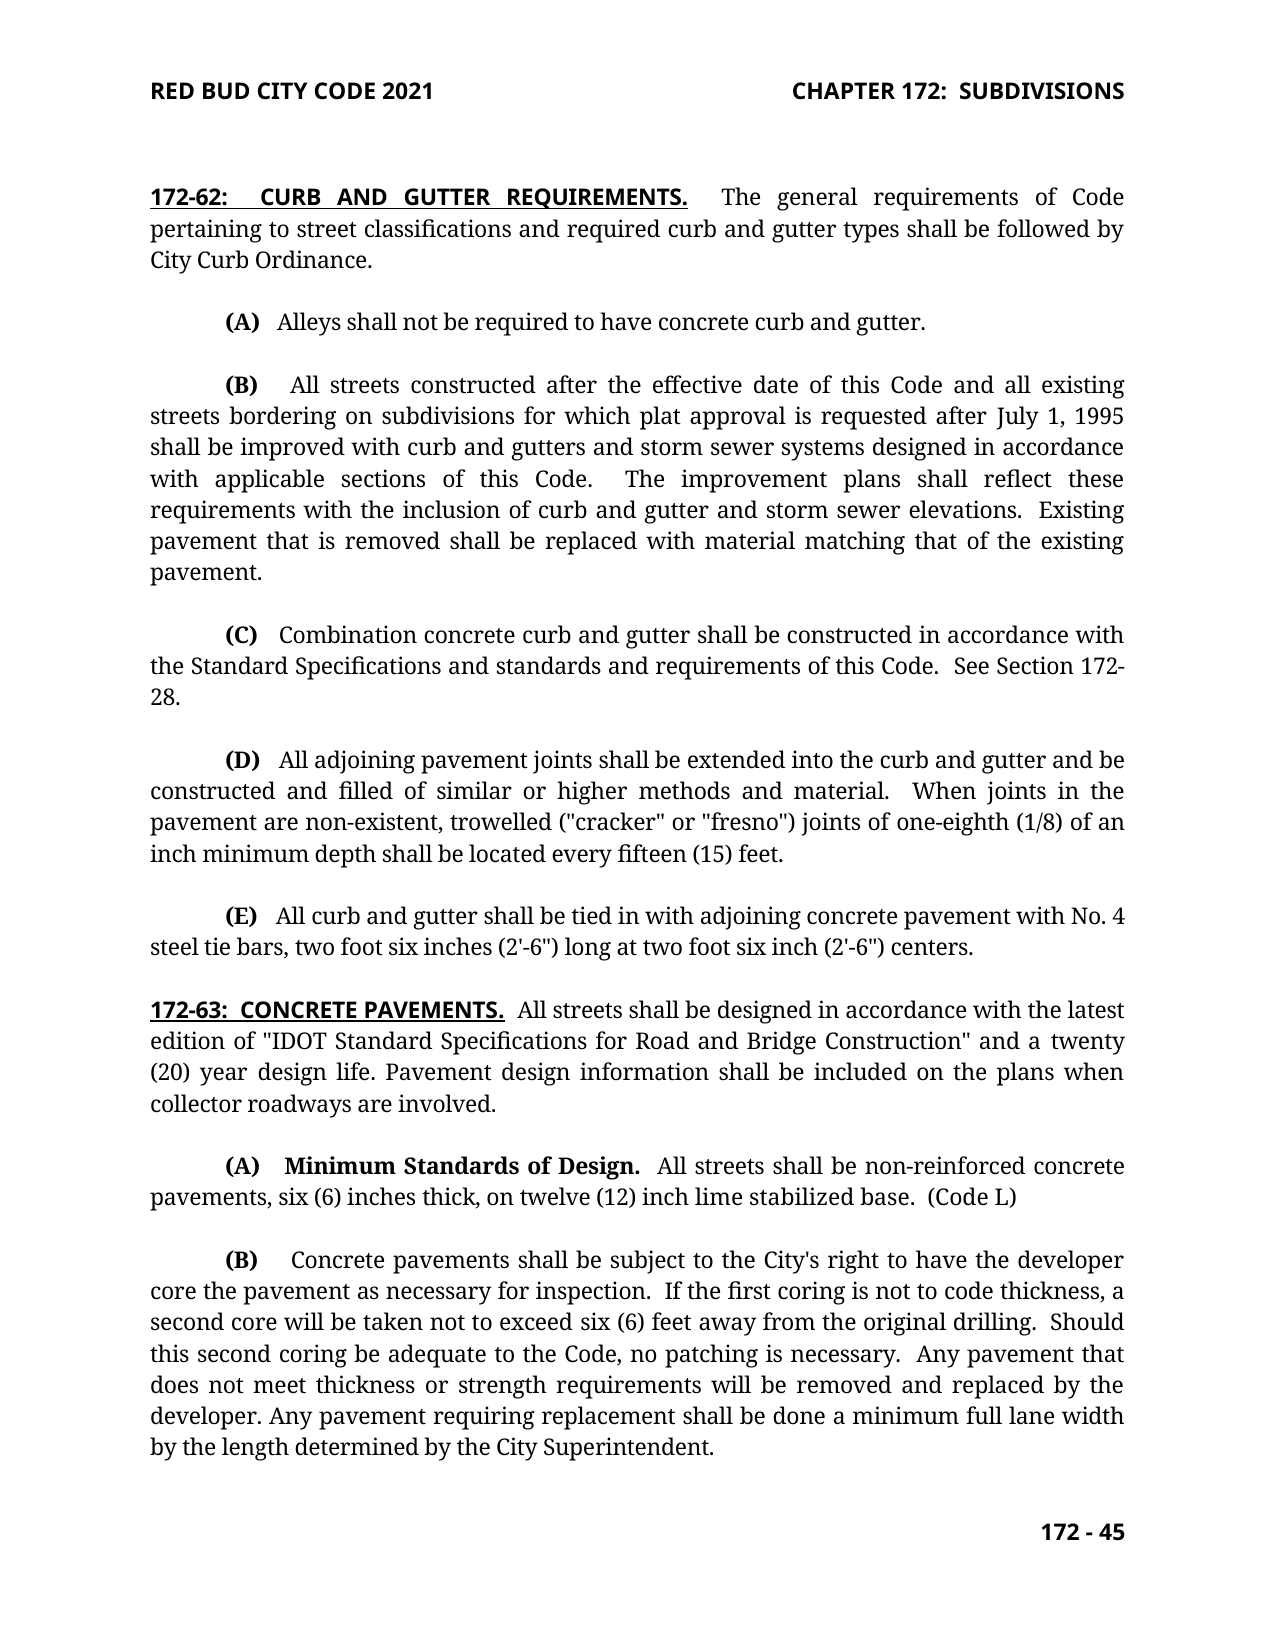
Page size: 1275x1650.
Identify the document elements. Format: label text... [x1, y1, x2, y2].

text 172-62: CURB AND GUTTER REQUIREMENTS. The general requirements of Code pertaining to street classifications and required curb and gutter types shall be followed by City Curb Ordinance. [150, 181, 1125, 275]
text 172-63: CONCRETE PAVEMENTS. All streets shall be designed in accordance with the latest edition of "IDOT Standard Specifications for Road and Bridge Construction" and a twenty (20) year design life. Pavement design information shall be included on the plans when collector roadways are involved. [150, 994, 1125, 1119]
text (C) Combination concrete curb and gutter shall be constructed in accordance with the Standard Specifications and standards and requirements of this Code. See Section 172-28. [150, 619, 1125, 712]
text (A) Minimum Standards of Design. All streets shall be non-reinforced concrete pavements, six (6) inches thick, on twelve (12) inch lime stabilized base. (Code L) [150, 1150, 1125, 1212]
text (B) All streets constructed after the effective date of this Code and all existing streets bordering on subdivisions for which plat approval is requested after July 1, 1995 shall be improved with curb and gutters and storm sewer systems designed in accordance with applicable sections of this Code. The improvement plans shall reflect these requirements with the inclusion of curb and gutter and storm sewer elevations. Existing pavement that is removed shall be replaced with material matching that of the existing pavement. [150, 369, 1125, 587]
text (B) Concrete pavements shall be subject to the City's right to have the developer core the pavement as necessary for inspection. If the first coring is not to code thickness, a second core will be taken not to exceed six (6) feet away from the original drilling. Should this second coring be adequate to the Code, no patching is necessary. Any pavement that does not meet thickness or strength requirements will be removed and replaced by the developer. Any pavement requiring replacement shall be done a minimum full lane width by the length determined by the City Superintendent. [150, 1244, 1125, 1462]
text (A) Alleys shall not be required to have concrete curb and gutter. [150, 306, 1125, 337]
text (E) All curb and gutter shall be tied in with adjoining concrete pavement with No. 4 steel tie bars, two foot six inches (2'-6") long at two foot six inch (2'-6") centers. [150, 900, 1125, 962]
text (D) All adjoining pavement joints shall be extended into the curb and gutter and be constructed and filled of similar or higher methods and material. When joints in the pavement are non-existent, trowelled ("cracker" or "fresno") joints of one-eighth (1/8) of an inch minimum depth shall be located every fifteen (15) feet. [150, 744, 1125, 869]
